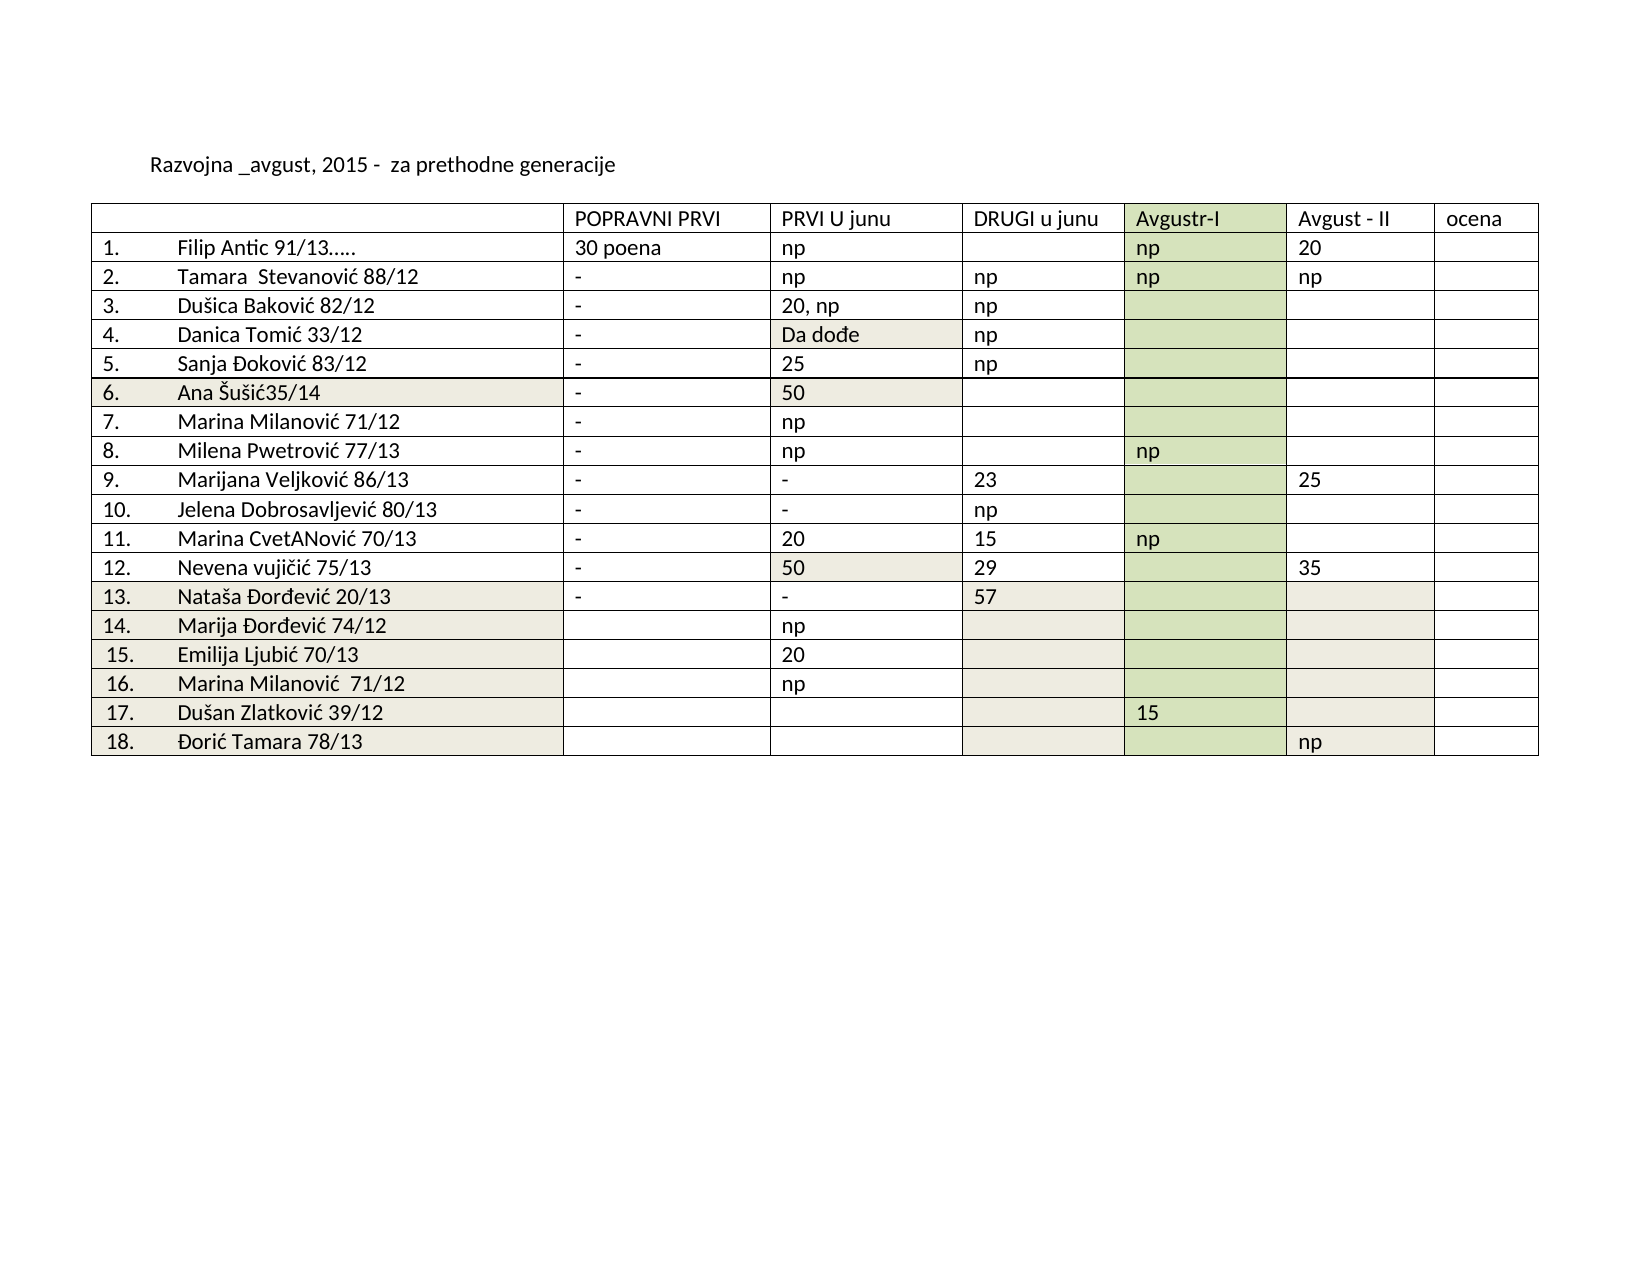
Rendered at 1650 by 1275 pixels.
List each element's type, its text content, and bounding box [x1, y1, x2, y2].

table_cell np [1287, 727, 1434, 755]
table_cell [963, 698, 1124, 726]
table_cell 20 [1287, 233, 1434, 261]
table_cell [564, 698, 770, 726]
table_cell [1435, 495, 1538, 523]
table_cell 23 [963, 466, 1124, 494]
table_cell - [771, 582, 962, 610]
table_cell [771, 698, 962, 726]
table_cell [564, 640, 770, 668]
table_cell [1435, 553, 1538, 581]
table_cell Emilija Ljubić 70/13 [92, 640, 563, 668]
table_cell 20 [771, 640, 962, 668]
table_cell 57 [963, 582, 1124, 610]
table_cell 15 [1125, 698, 1286, 726]
table_cell - [564, 466, 770, 494]
table_cell [963, 640, 1124, 668]
table_cell np [1125, 262, 1286, 290]
table_cell [1287, 524, 1434, 552]
table_cell [1435, 407, 1538, 436]
table_cell Jelena Dobrosavljević 80/13 [92, 495, 563, 523]
table_cell np [771, 233, 962, 261]
table_cell [963, 669, 1124, 697]
table_cell [1435, 233, 1538, 261]
table_cell [963, 727, 1124, 755]
table_cell [1287, 320, 1434, 348]
table_cell np [963, 320, 1124, 348]
table_cell [1125, 407, 1286, 436]
table_cell Nevena vujičić 75/13 [92, 553, 563, 581]
table_cell Sanja Đoković 83/12 [92, 349, 563, 377]
table_cell np [1125, 233, 1286, 261]
table_cell [1435, 640, 1538, 668]
table_cell [1125, 727, 1286, 755]
table_cell [1287, 437, 1434, 464]
table_cell [1125, 495, 1286, 523]
table_cell [1125, 611, 1286, 639]
table_header Avgust - II [1287, 204, 1434, 232]
table_cell 15 [963, 524, 1124, 552]
table_cell Filip Antic 91/13….. [92, 233, 563, 261]
table_cell - [564, 349, 770, 377]
table_cell [1435, 524, 1538, 552]
table_cell [1125, 640, 1286, 668]
table_cell [1287, 611, 1434, 639]
table_cell [1287, 407, 1434, 436]
table_cell [1435, 669, 1538, 697]
table_cell Nataša Đorđević 20/13 [92, 582, 563, 610]
table_cell - [564, 320, 770, 348]
table_cell Marina Milanović 71/12 [92, 407, 563, 436]
table_header Avgustr-I [1125, 204, 1286, 232]
table_cell [1435, 437, 1538, 464]
table_cell [1287, 582, 1434, 610]
table_cell [1287, 379, 1434, 406]
table_cell [564, 669, 770, 697]
table_cell 30 poena [564, 233, 770, 261]
table_cell Marina CvetANović 70/13 [92, 524, 563, 552]
table_cell [771, 727, 962, 755]
table_cell Milena Pwetrović 77/13 [92, 437, 563, 464]
table_cell [1287, 669, 1434, 697]
table_cell np [963, 349, 1124, 377]
table_cell [1125, 582, 1286, 610]
table_cell Da dođe [771, 320, 962, 348]
table_cell [963, 379, 1124, 406]
table_cell - [564, 262, 770, 290]
table_cell [564, 611, 770, 639]
table_cell [1435, 262, 1538, 290]
table_cell Marina Milanović 71/12 [92, 669, 563, 697]
table_cell 50 [771, 553, 962, 581]
table_cell Marija Đorđević 74/12 [92, 611, 563, 639]
text Razvojna _avgust, 2015 - za prethodne generacije [150, 150, 1500, 178]
table_header ocena [1435, 204, 1538, 232]
table_cell Tamara Stevanović 88/12 [92, 262, 563, 290]
table_cell [564, 727, 770, 755]
table_cell Đorić Tamara 78/13 [92, 727, 563, 755]
table_cell np [963, 495, 1124, 523]
table_cell np [1125, 437, 1286, 464]
table_cell np [771, 262, 962, 290]
table_cell np [1125, 524, 1286, 552]
table_cell [963, 611, 1124, 639]
table_cell - [564, 379, 770, 406]
table_cell 25 [771, 349, 962, 377]
table_cell [963, 437, 1124, 464]
table_cell [1287, 640, 1434, 668]
table_cell [1287, 698, 1434, 726]
table_cell [1435, 320, 1538, 348]
table_cell [1435, 611, 1538, 639]
table_cell Dušica Baković 82/12 [92, 291, 563, 319]
table_cell 20 [771, 524, 962, 552]
table_cell [963, 233, 1124, 261]
table_cell Danica Tomić 33/12 [92, 320, 563, 348]
table_cell - [771, 495, 962, 523]
table_cell [1125, 320, 1286, 348]
table_cell np [771, 611, 962, 639]
table_cell [1435, 582, 1538, 610]
table_cell 29 [963, 553, 1124, 581]
table_cell - [564, 582, 770, 610]
table_cell - [564, 553, 770, 581]
table_cell Ana Šušić35/14 [92, 379, 563, 406]
table_cell [1435, 349, 1538, 377]
table_cell 50 [771, 379, 962, 406]
table_header DRUGI u junu [963, 204, 1124, 232]
table_cell [1435, 698, 1538, 726]
table_cell [1125, 349, 1286, 377]
table_cell - [771, 466, 962, 494]
table_header [92, 204, 563, 232]
table_header PRVI U junu [771, 204, 962, 232]
table_cell 20, np [771, 291, 962, 319]
table_cell [1435, 727, 1538, 755]
table_cell np [771, 669, 962, 697]
table_cell [1287, 349, 1434, 377]
table_cell - [564, 437, 770, 464]
table_cell Marijana Veljković 86/13 [92, 466, 563, 494]
table_header POPRAVNI PRVI [564, 204, 770, 232]
table_cell [1125, 466, 1286, 494]
table_cell - [564, 495, 770, 523]
table_cell 25 [1287, 466, 1434, 494]
table_cell 35 [1287, 553, 1434, 581]
table_cell np [963, 262, 1124, 290]
table_cell [1125, 553, 1286, 581]
table_cell Dušan Zlatković 39/12 [92, 698, 563, 726]
table_cell [1125, 291, 1286, 319]
table_cell np [1287, 262, 1434, 290]
table_cell np [771, 407, 962, 436]
table_cell [963, 407, 1124, 436]
table_cell [1287, 291, 1434, 319]
table_cell - [564, 407, 770, 436]
table_cell [1287, 495, 1434, 523]
table_cell [1435, 466, 1538, 494]
table_cell - [564, 524, 770, 552]
table_cell [1435, 291, 1538, 319]
table_cell [1125, 669, 1286, 697]
table_cell [1125, 379, 1286, 406]
table_cell np [963, 291, 1124, 319]
table_cell np [771, 437, 962, 464]
table_cell [1435, 379, 1538, 406]
table_cell - [564, 291, 770, 319]
